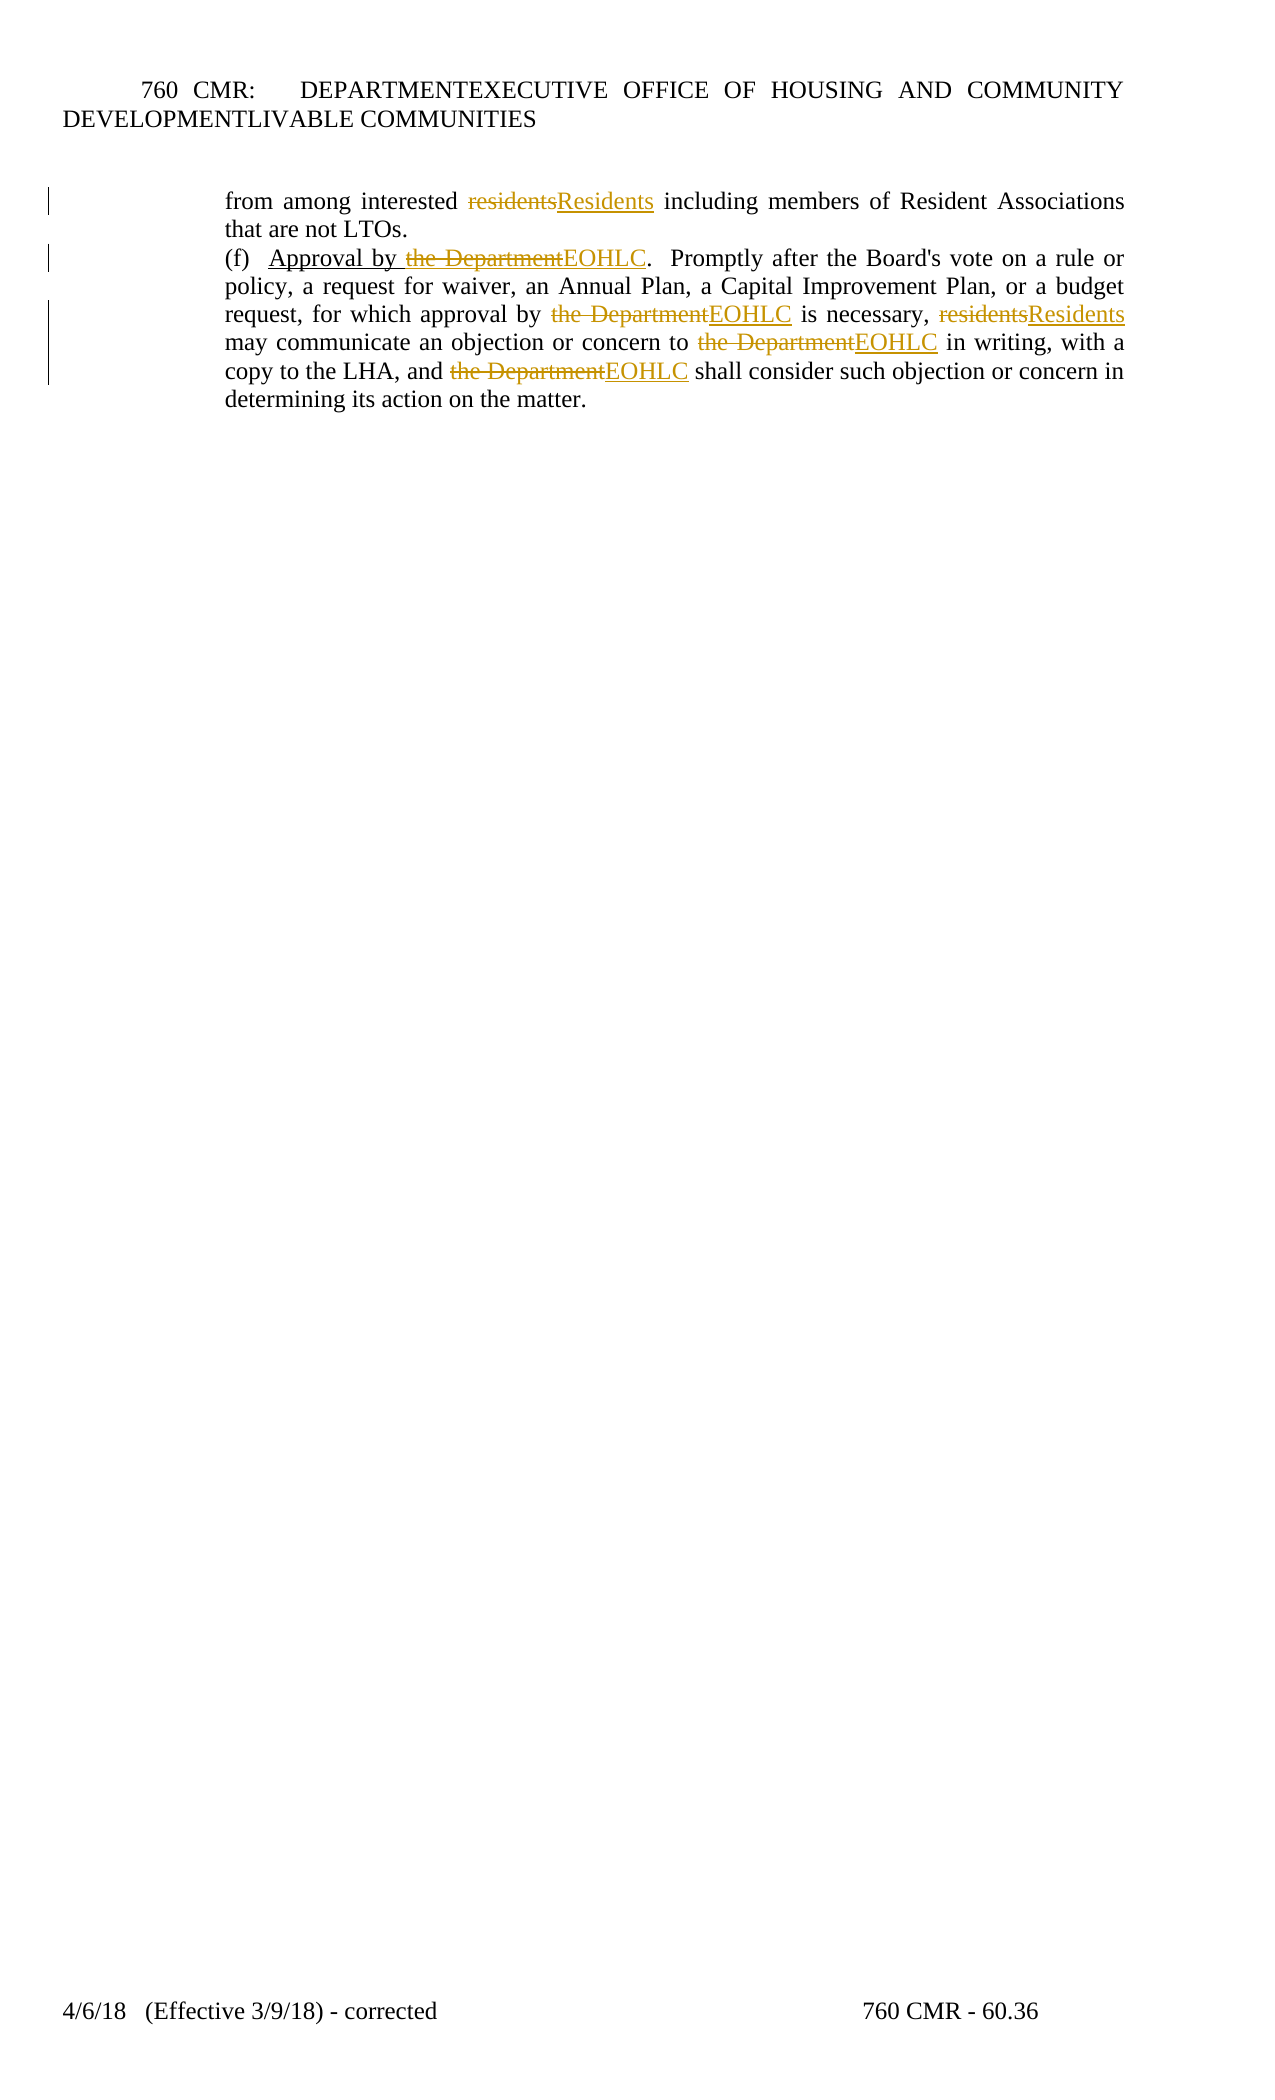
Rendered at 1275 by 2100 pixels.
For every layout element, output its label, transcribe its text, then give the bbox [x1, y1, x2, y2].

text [224, 187, 1125, 244]
text (f) Approval by . Promptly after the Board's vote on a rule or policy, a request for waiver, an Annual Plan, a Capital Improvement Plan, or a budget request, for which approval by is necessary, may communicate an objection or concern to in writing, with a copy to the LHA, and shall consider such objection or concern in determining its action on the matter. [224, 244, 1125, 413]
